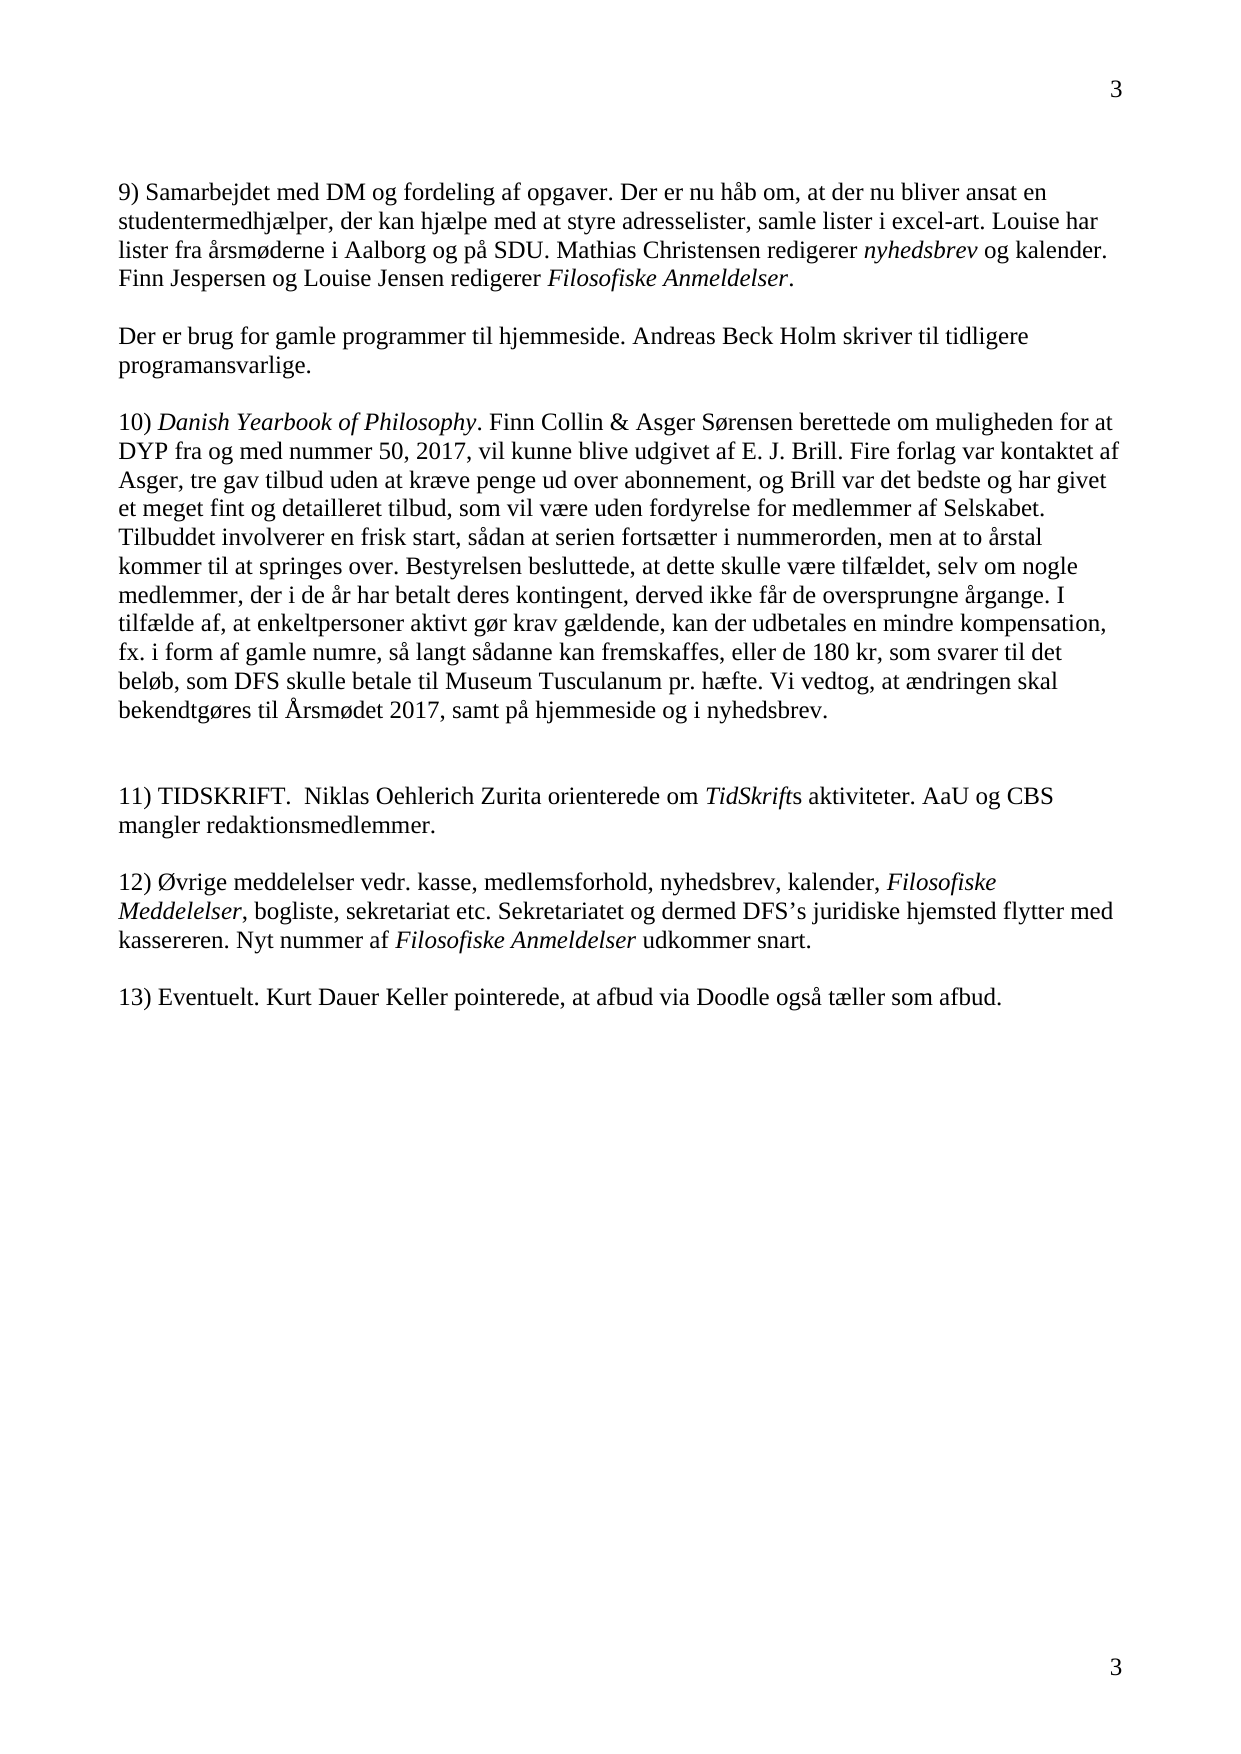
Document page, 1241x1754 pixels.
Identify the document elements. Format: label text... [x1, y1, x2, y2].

text 13) Eventuelt. Kurt Dauer Keller pointerede, at afbud via Doodle også tæller som afbud. [118, 982, 1122, 1011]
text 10) Danish Yearbook of Philosophy. Finn Collin & Asger Sørensen berettede om muligheden for at DYP fra og med nummer 50, 2017, vil kunne blive udgivet af E. J. Brill. Fire forlag var kontaktet af Asger, tre gav tilbud uden at kræve penge ud over abonnement, og Brill var det bedste og har givet et meget fint og detailleret tilbud, som vil være uden fordyrelse for medlemmer af Selskabet. Tilbuddet involverer en frisk start, sådan at serien fortsætter i nummerorden, men at to årstal kommer til at springes over. Bestyrelsen besluttede, at dette skulle være tilfældet, selv om nogle medlemmer, der i de år har betalt deres kontingent, derved ikke får de oversprungne årgange. I tilfælde af, at enkeltpersoner aktivt gør krav gældende, kan der udbetales en mindre kompensation, fx. i form af gamle numre, så langt sådanne kan fremskaffes, eller de 180 kr, som svarer til det beløb, som DFS skulle betale til Museum Tusculanum pr. hæfte. Vi vedtog, at ændringen skal bekendtgøres til Årsmødet 2017, samt på hjemmeside og i nyhedsbrev. [118, 407, 1122, 723]
text 11) TIDSKRIFT. Niklas Oehlerich Zurita orienterede om TidSkrifts aktiviteter. AaU og CBS mangler redaktionsmedlemmer. [118, 781, 1122, 838]
text Der er brug for gamle programmer til hjemmeside. Andreas Beck Holm skriver til tidligere programansvarlige. [118, 321, 1122, 378]
text 9) Samarbejdet med DM og fordeling af opgaver. Der er nu håb om, at der nu bliver ansat en studentermedhjælper, der kan hjælpe med at styre adresselister, samle lister i excel-art. Louise har lister fra årsmøderne i Aalborg og på SDU. Mathias Christensen redigerer nyhedsbrev og kalender. [118, 177, 1122, 263]
text 12) Øvrige meddelelser vedr. kasse, medlemsforhold, nyhedsbrev, kalender, Filosofiske Meddelelser, bogliste, sekretariat etc. Sekretariatet og dermed DFS’s juridiske hjemsted flytter med kassereren. Nyt nummer af Filosofiske Anmeldelser udkommer snart. [118, 867, 1122, 953]
text Finn Jespersen og Louise Jensen redigerer Filosofiske Anmeldelser. [118, 263, 1122, 292]
